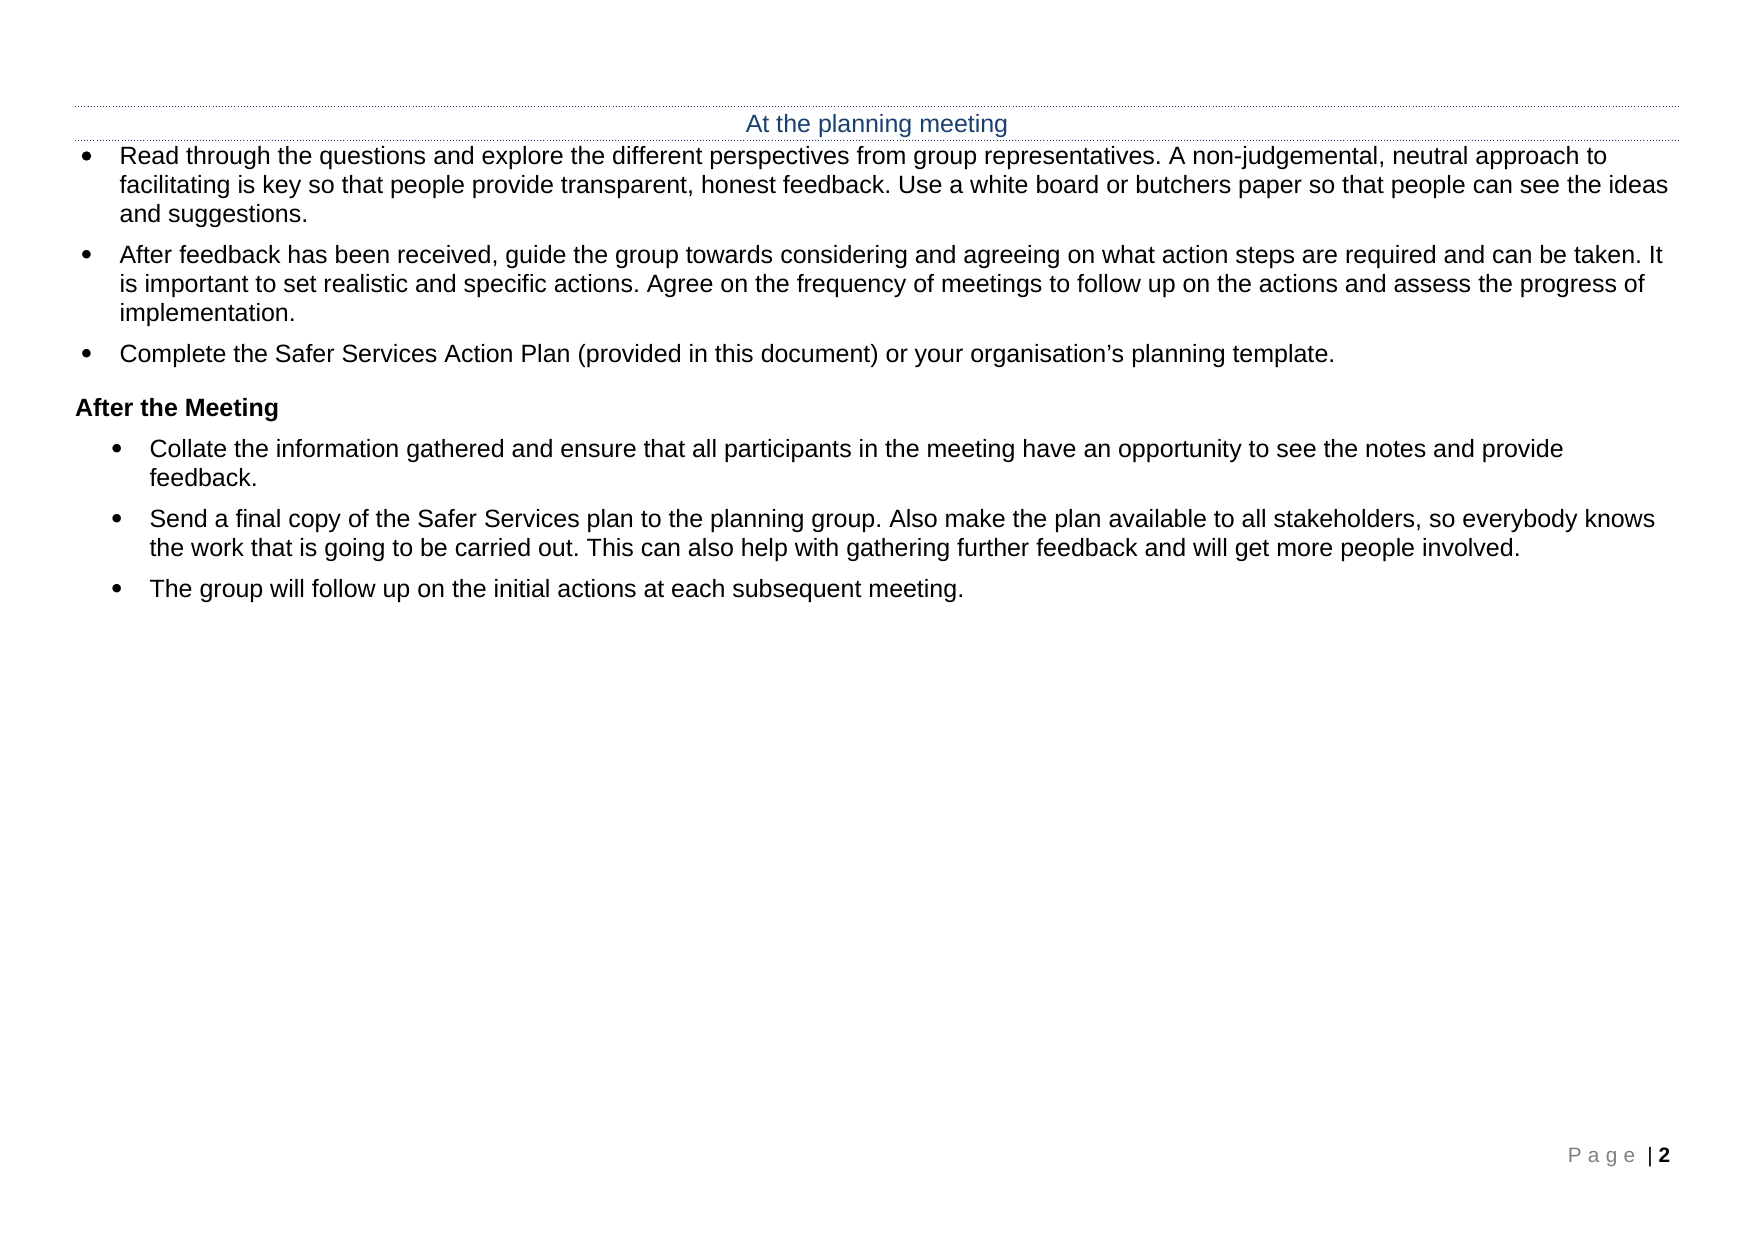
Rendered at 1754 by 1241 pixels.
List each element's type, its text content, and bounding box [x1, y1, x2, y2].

list Read through the questions and explore the different perspectives from group representatives. A non-judgemental, neutral approach to facilitating is key so that people provide transparent, honest feedback. Use a white board or butchers paper so that people can see the ideas and suggestions. [82, 141, 1679, 228]
list The group will follow up on the initial actions at each subsequent meeting. [112, 574, 1679, 603]
list Send a final copy of the Safer Services plan to the planning group. Also make the plan available to all stakeholders, so everybody knows the work that is going to be carried out. This can also help with gathering further feedback and will get more people involved. [112, 504, 1679, 562]
text After the Meeting [75, 393, 1679, 422]
list Complete the Safer Services Action Plan (provided in this document) or your organisation’s planning template. [82, 339, 1679, 368]
list Collate the information gathered and ensure that all participants in the meeting have an opportunity to see the notes and provide feedback. [112, 434, 1679, 492]
list After feedback has been received, guide the group towards considering and agreeing on what action steps are required and can be taken. It is important to set realistic and specific actions. Agree on the frequency of meetings to follow up on the actions and assess the progress of implementation. [82, 240, 1679, 326]
subtitle At the planning meeting [75, 106, 1679, 141]
